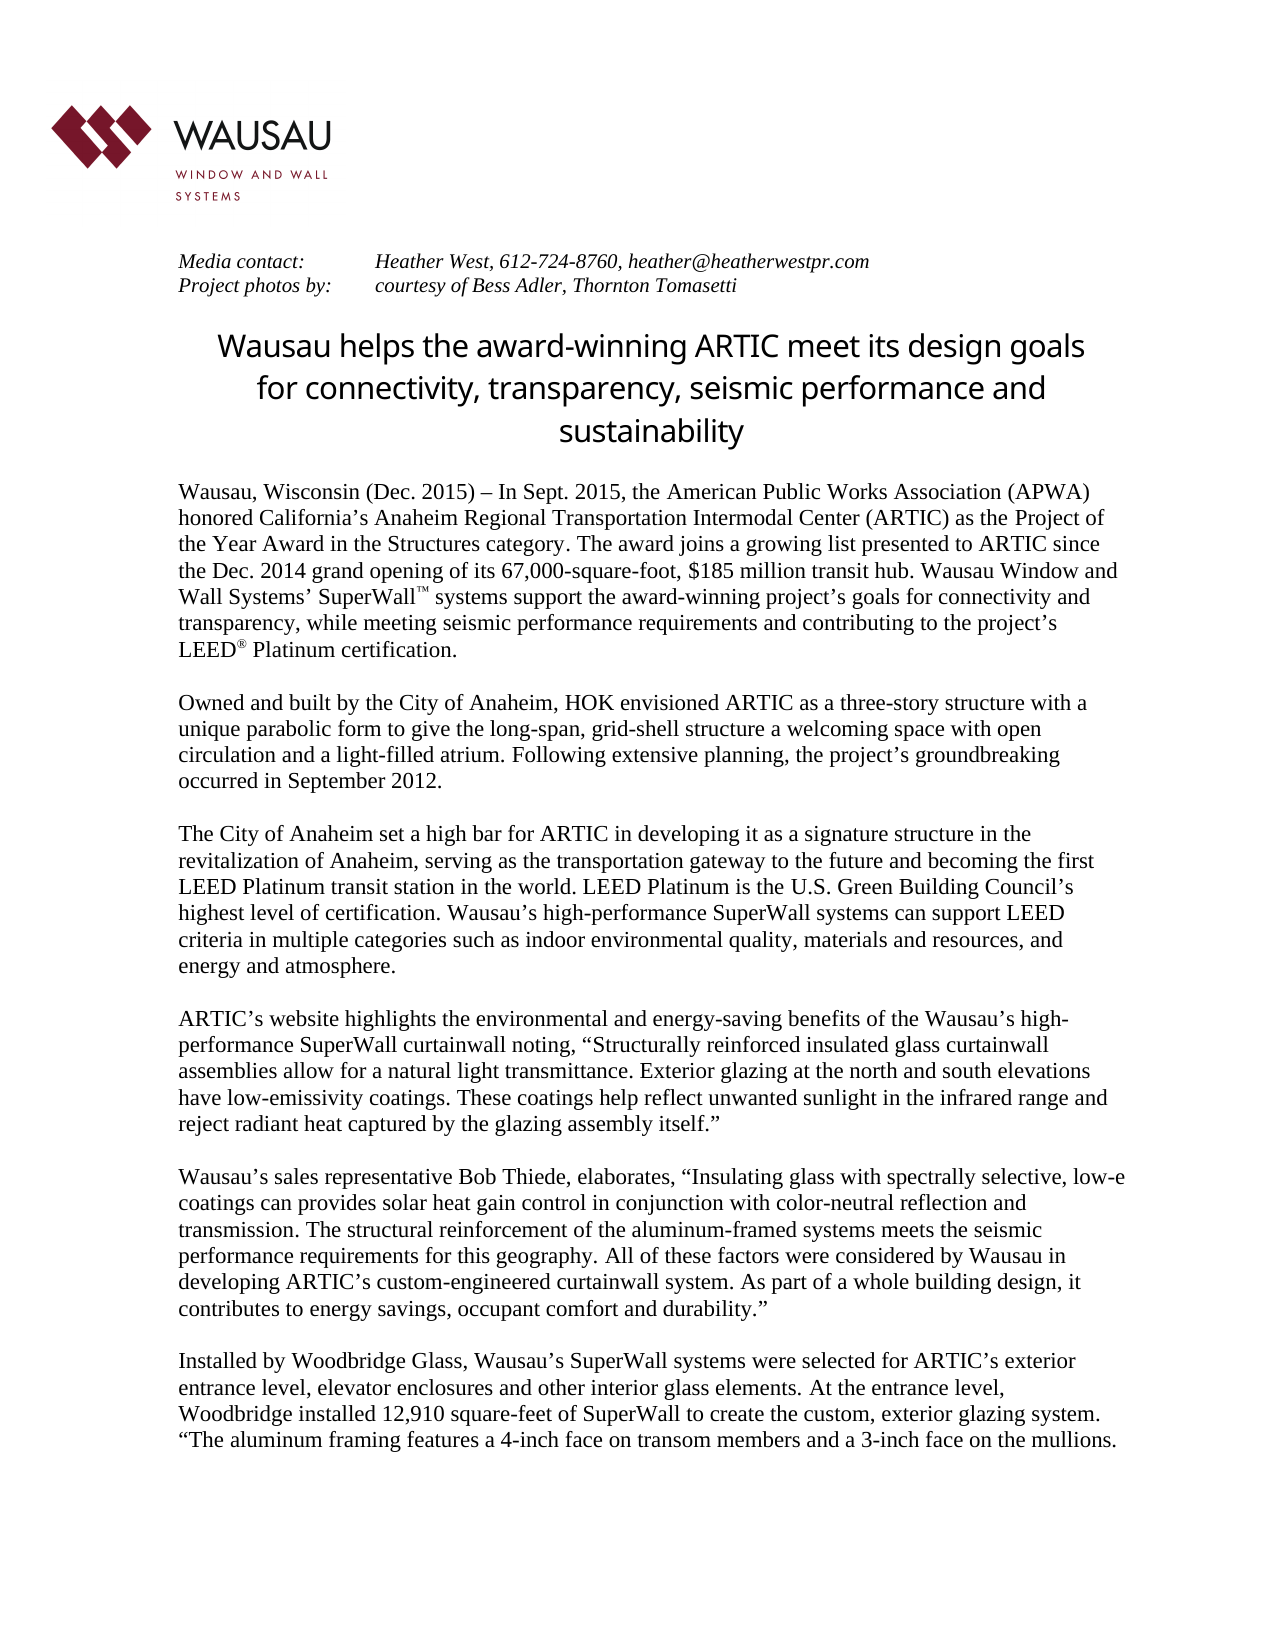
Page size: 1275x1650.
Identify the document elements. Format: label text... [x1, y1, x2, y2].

text The City of Anaheim set a high bar for ARTIC in developing it as a signature structure in the revitalization of Anaheim, serving as the transportation gateway to the future and becoming the first LEED Platinum transit station in the world. LEED Platinum is the U.S. Green Building Council’s highest level of certification. Wausau’s high-performance SuperWall systems can support LEED criteria in multiple categories such as indoor environmental quality, materials and resources, and energy and atmosphere. [178, 820, 1125, 978]
text Wausau, Wisconsin (Dec. 2015) – In Sept. 2015, the American Public Works Association (APWA) honored California’s Anaheim Regional Transportation Intermodal Center (ARTIC) as the Project of the Year Award in the Structures category. The award joins a growing list presented to ARTIC since the Dec. 2014 grand opening of its 67,000-square-foot, $185 million transit hub. Wausau Window and Wall Systems’ SuperWall™ systems support the award-winning project’s goals for connectivity and transparency, while meeting seismic performance requirements and contributing to the project’s LEED® Platinum certification. [178, 478, 1125, 662]
text Wausau helps the award-winning ARTIC meet its design goals [178, 323, 1125, 366]
text Project photos by: courtesy of Bess Adler, Thornton Tomasetti [178, 273, 1125, 297]
text Media contact: Heather West, 612-724-8760, heather@heatherwestpr.com [178, 249, 1125, 273]
text ARTIC’s website highlights the environmental and energy-saving benefits of the Wausau’s high-performance SuperWall curtainwall noting, “Structurally reinforced insulated glass curtainwall assemblies allow for a natural light transmittance. Exterior glazing at the north and south elevations have low-emissivity coatings. These coatings help reflect unwanted sunlight in the infrared range and reject radiant heat captured by the glazing assembly itself.” [178, 1005, 1125, 1137]
text Owned and built by the City of Anaheim, HOK envisioned ARTIC as a three-story structure with a unique parabolic form to give the long-span, grid-shell structure a welcoming space with open circulation and a light-filled atrium. Following extensive planning, the project’s groundbreaking occurred in September 2012. [178, 688, 1125, 794]
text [178, 1347, 1125, 1453]
picture [46, 80, 346, 227]
text Wausau’s sales representative Bob Thiede, elaborates, “Insulating glass with spectrally selective, low-e coatings can provides solar heat gain control in conjunction with color-neutral reflection and transmission. The structural reinforcement of the aluminum-framed systems meets the seismic performance requirements for this geography. All of these factors were considered by Wausau in developing ARTIC’s custom-engineered curtainwall system. As part of a whole building design, it contributes to energy savings, occupant comfort and durability.” [178, 1163, 1134, 1321]
text for connectivity, transparency, seismic performance and sustainability [178, 366, 1125, 451]
